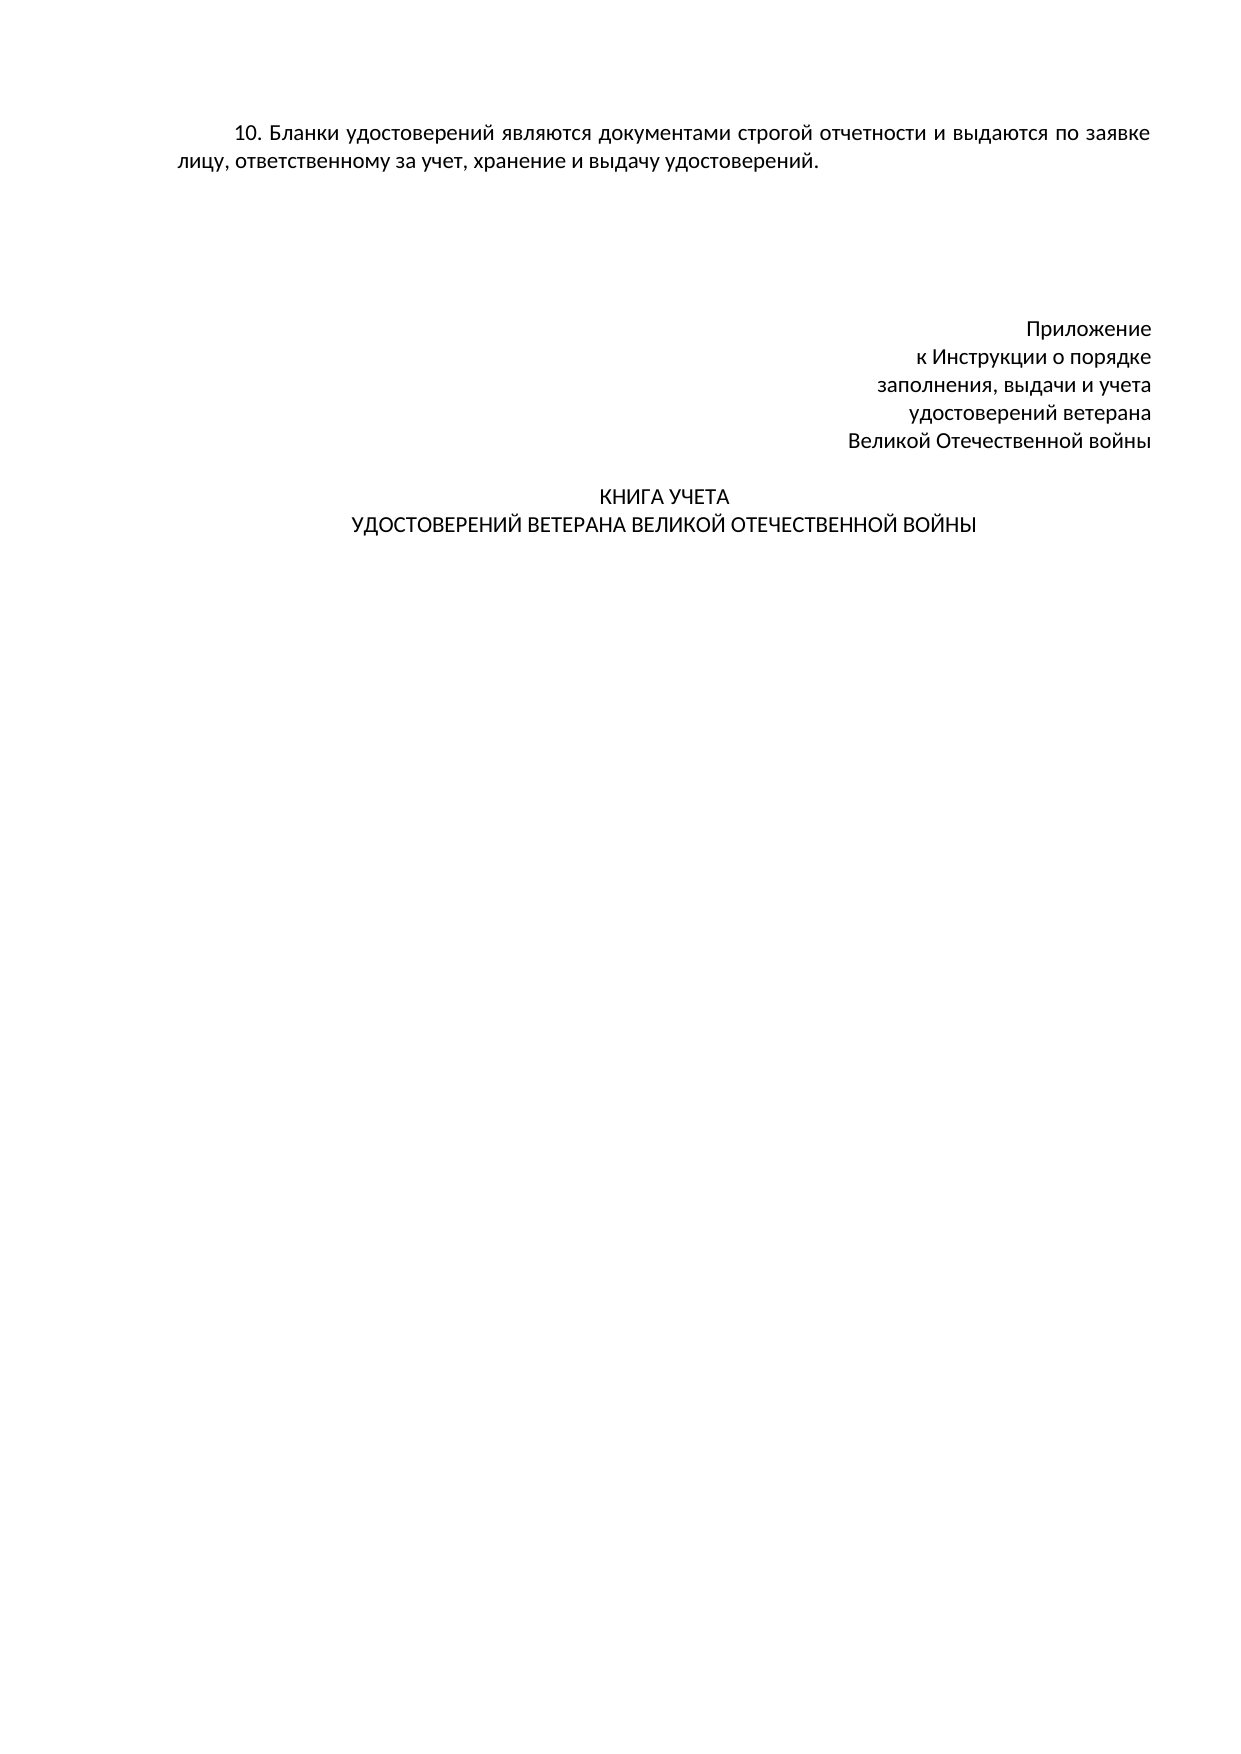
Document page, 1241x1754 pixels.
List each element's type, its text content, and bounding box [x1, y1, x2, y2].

text удостоверений ветерана [177, 398, 1152, 426]
text 10. Бланки удостоверений являются документами строгой отчетности и выдаются по заявке лицу, ответственному за учет, хранение и выдачу удостоверений. [177, 118, 1152, 174]
text Великой Отечественной войны [177, 426, 1152, 454]
text Приложение [177, 314, 1152, 342]
text к Инструкции о порядке [177, 342, 1152, 370]
text заполнения, выдачи и учета [177, 370, 1152, 398]
text КНИГА УЧЕТА [177, 482, 1152, 510]
text УДОСТОВЕРЕНИЙ ВЕТЕРАНА ВЕЛИКОЙ ОТЕЧЕСТВЕННОЙ ВОЙНЫ [177, 510, 1152, 538]
